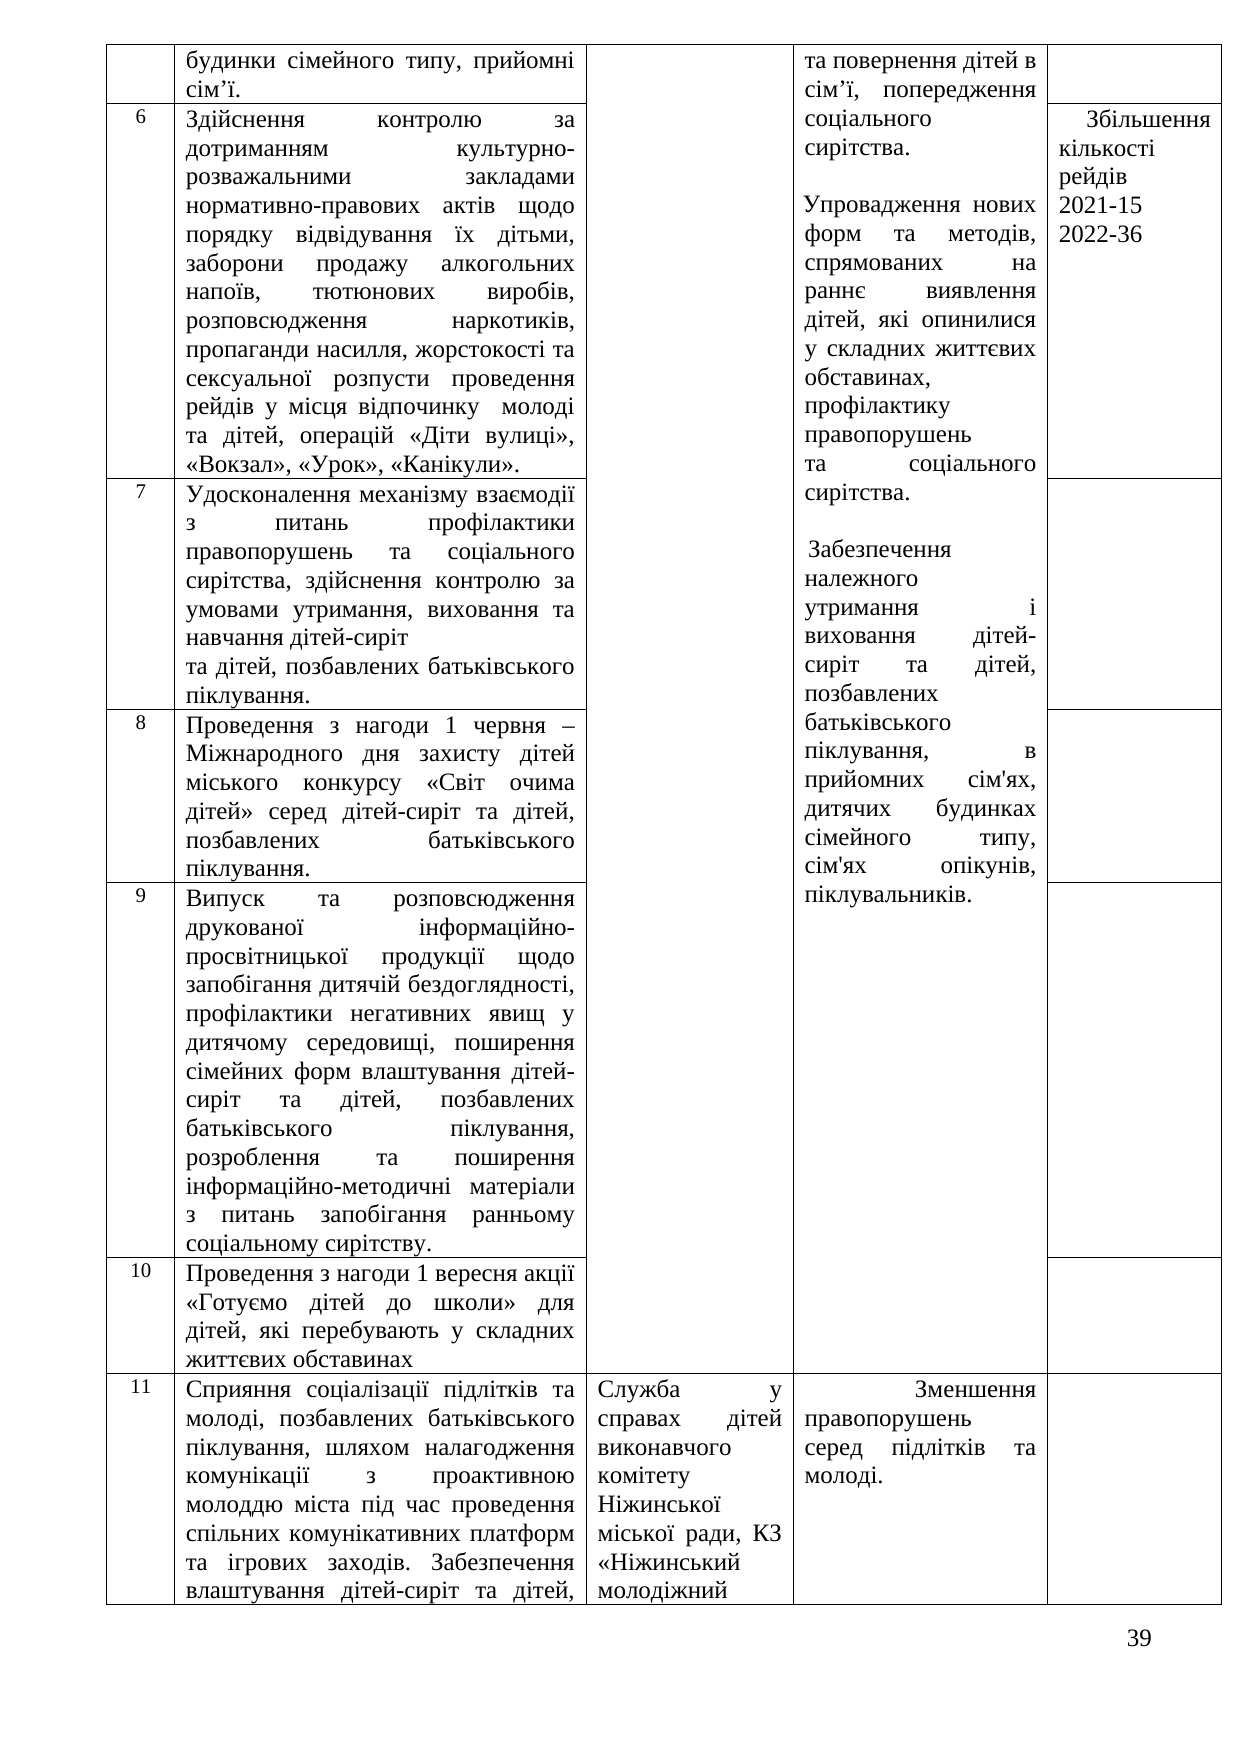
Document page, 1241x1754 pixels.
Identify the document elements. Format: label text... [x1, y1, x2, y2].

table_cell [1048, 710, 1221, 882]
table_cell [1048, 883, 1221, 1257]
table_cell [1048, 1258, 1221, 1373]
table_cell Удосконалення механізму взаємодії з питань профілактики правопорушень та соціального сирітства, здійснення контролю за умовами утримання, виховання та навчання дітей-сиріт та дітей, позбавлених батьківського піклування. [175, 479, 586, 709]
table_cell [1048, 45, 1221, 103]
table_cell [175, 45, 586, 103]
table_cell Здійснення контролю за дотриманням культурно-розважальними закладами нормативно-правових актів щодо порядку відвідування їх дітьми, заборони продажу алкогольних напоїв, тютюнових виробів, розповсюдження наркотиків, пропаганди насилля, жорстокості та сексуальної розпусти проведення рейдів у місця відпочинку молоді та дітей, операцій «Діти вулиці», «Вокзал», «Урок», «Канікули». [175, 104, 586, 478]
table_cell Збільшення кількості рейдів 2021-15 2022-36 [1048, 104, 1221, 478]
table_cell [587, 1374, 793, 1604]
table_cell 11 [107, 1374, 174, 1604]
table_cell [1048, 1374, 1221, 1604]
table_cell 5 [107, 45, 174, 103]
table_cell 10 [107, 1258, 174, 1373]
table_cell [794, 1374, 1047, 1604]
table_cell [1048, 479, 1221, 709]
table_cell Проведення з нагоди 1 вересня акції «Готуємо дітей до школи» для дітей, які перебувають у складних життєвих обставинах [175, 1258, 586, 1373]
table_cell 6 [107, 104, 174, 478]
table_cell 9 [107, 883, 174, 1257]
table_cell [175, 1374, 586, 1604]
table_cell 8 [107, 710, 174, 882]
table_cell 7 [107, 479, 174, 709]
table_cell Випуск та розповсюдження друкованої інформаційно-просвітницької продукції щодо запобігання дитячій бездоглядності, профілактики негативних явищ у дитячому середовищі, поширення сімейних форм влаштування дітей-сиріт та дітей, позбавлених батьківського піклування, розроблення та поширення інформаційно-методичні матеріали з питань запобігання ранньому соціальному сирітству. [175, 883, 586, 1257]
table_cell Проведення з нагоди 1 червня – Міжнародного дня захисту дітей міського конкурсу «Світ очима дітей» серед дітей-сиріт та дітей, позбавлених батьківського піклування. [175, 710, 586, 882]
